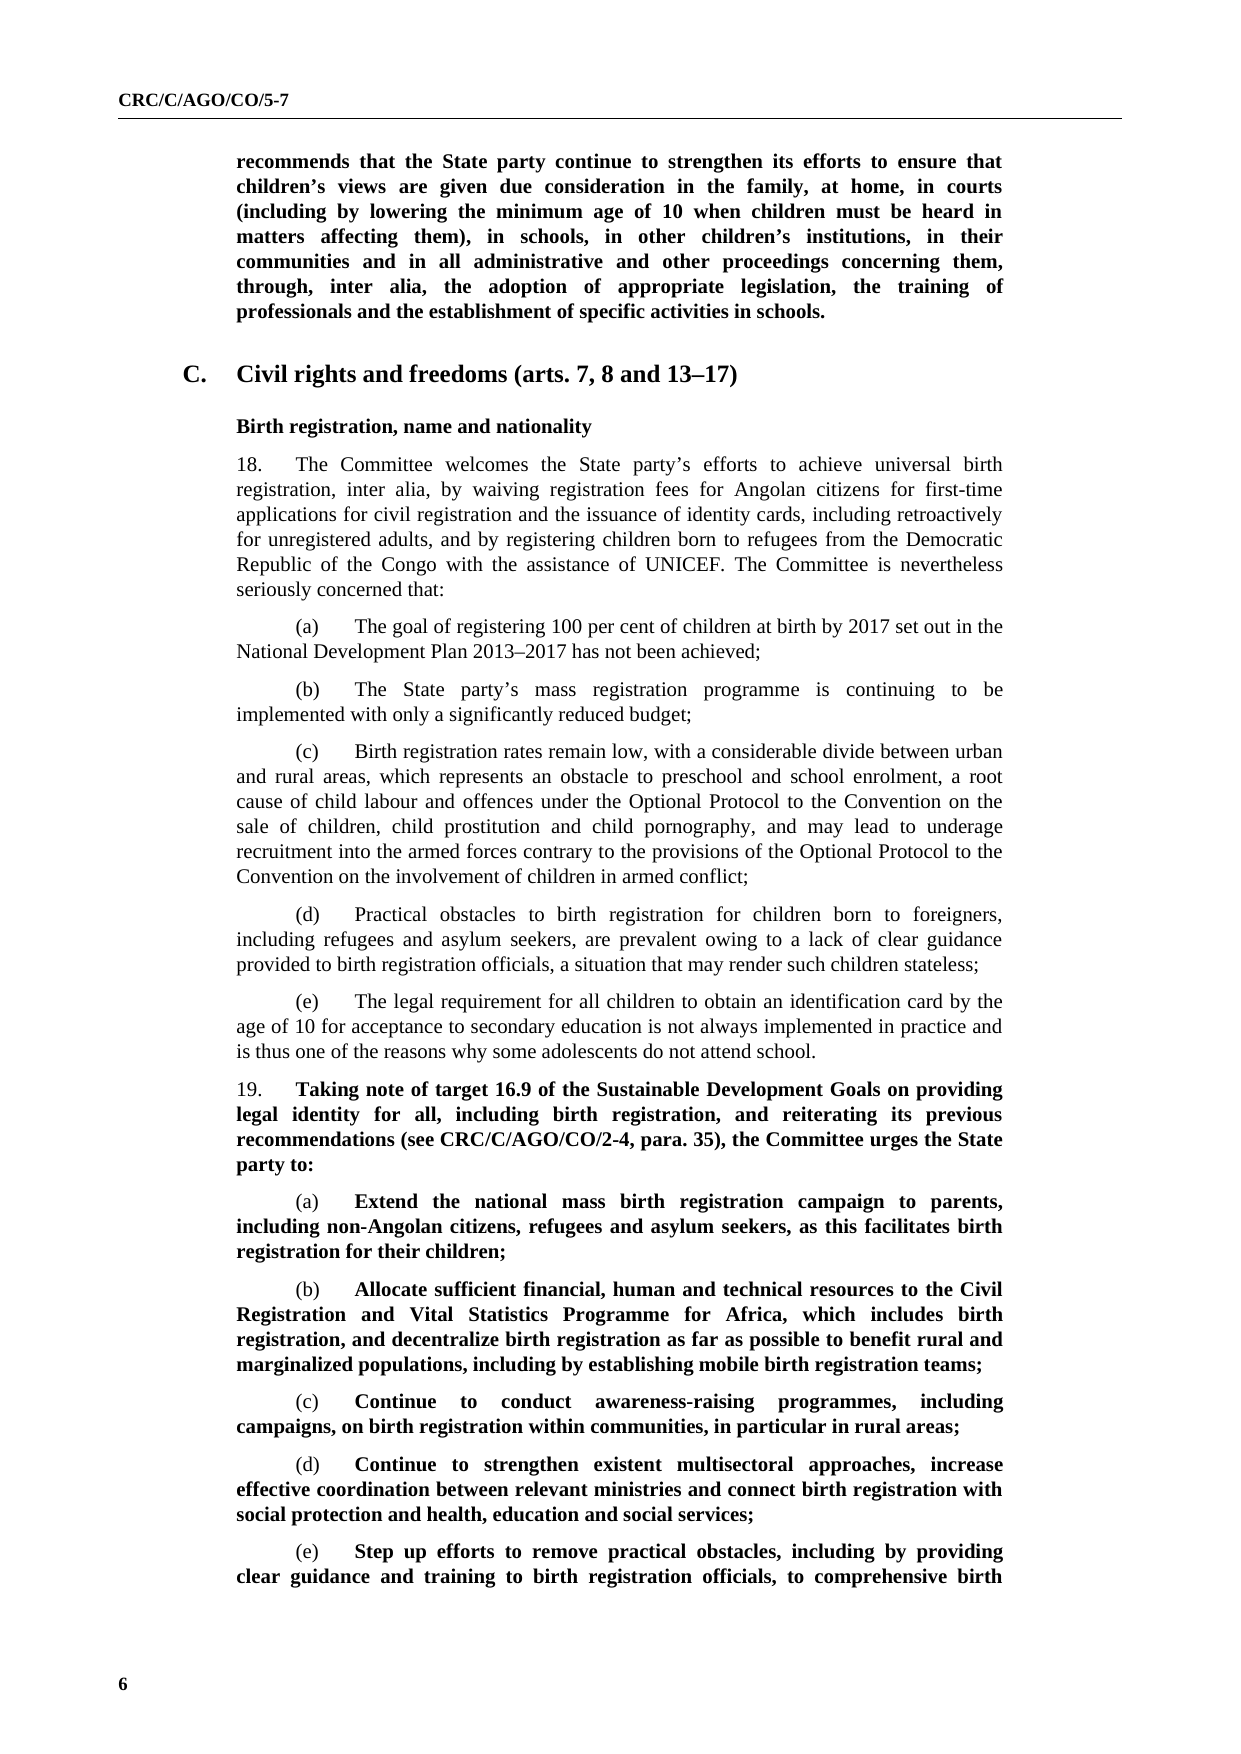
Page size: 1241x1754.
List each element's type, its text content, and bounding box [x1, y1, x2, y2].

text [236, 1538, 1004, 1588]
text (a) Extend the national mass birth registration campaign to parents, including non-Angolan citizens, refugees and asylum seekers, as this facilitates birth registration for their children; [236, 1188, 1004, 1263]
text (b) The State party’s mass registration programme is continuing to be implemented with only a significantly reduced budget; [236, 676, 1004, 726]
text C. Civil rights and freedoms (arts. 7, 8 and 13–17) [118, 360, 1004, 388]
text (a) The goal of registering 100 per cent of children at birth by 2017 set out in the National Development Plan 2013–2017 has not been achieved; [236, 613, 1004, 663]
text (b) Allocate sufficient financial, human and technical resources to the Civil Registration and Vital Statistics Programme for Africa, which includes birth registration, and decentralize birth registration as far as possible to benefit rural and marginalized populations, including by establishing mobile birth registration teams; [236, 1276, 1004, 1376]
text (e) The legal requirement for all children to obtain an identification card by the age of 10 for acceptance to secondary education is not always implemented in practice and is thus one of the reasons why some adolescents do not attend school. [236, 988, 1004, 1063]
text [236, 148, 1004, 323]
text Birth registration, name and nationality [118, 413, 1004, 438]
text (c) Continue to conduct awareness-raising programmes, including campaigns, on birth registration within communities, in particular in rural areas; [236, 1388, 1004, 1438]
text 19. Taking note of target 16.9 of the Sustainable Development Goals on providing legal identity for all, including birth registration, and reiterating its previous recommendations (see CRC/C/AGO/CO/2-4, para. 35), the Committee urges the State party to: [236, 1076, 1004, 1176]
text (c) Birth registration rates remain low, with a considerable divide between urban and rural areas, which represents an obstacle to preschool and school enrolment, a root cause of child labour and offences under the Optional Protocol to the Convention on the sale of children, child prostitution and child pornography, and may lead to underage recruitment into the armed forces contrary to the provisions of the Optional Protocol to the Convention on the involvement of children in armed conflict; [236, 738, 1004, 888]
text (d) Continue to strengthen existent multisectoral approaches, increase effective coordination between relevant ministries and connect birth registration with social protection and health, education and social services; [236, 1451, 1004, 1526]
text (d) Practical obstacles to birth registration for children born to foreigners, including refugees and asylum seekers, are prevalent owing to a lack of clear guidance provided to birth registration officials, a situation that may render such children stateless; [236, 901, 1004, 976]
text 18. The Committee welcomes the State party’s efforts to achieve universal birth registration, inter alia, by waiving registration fees for Angolan citizens for first-time applications for civil registration and the issuance of identity cards, including retroactively for unregistered adults, and by registering children born to refugees from the Democratic Republic of the Congo with the assistance of UNICEF. The Committee is nevertheless seriously concerned that: [236, 451, 1004, 601]
